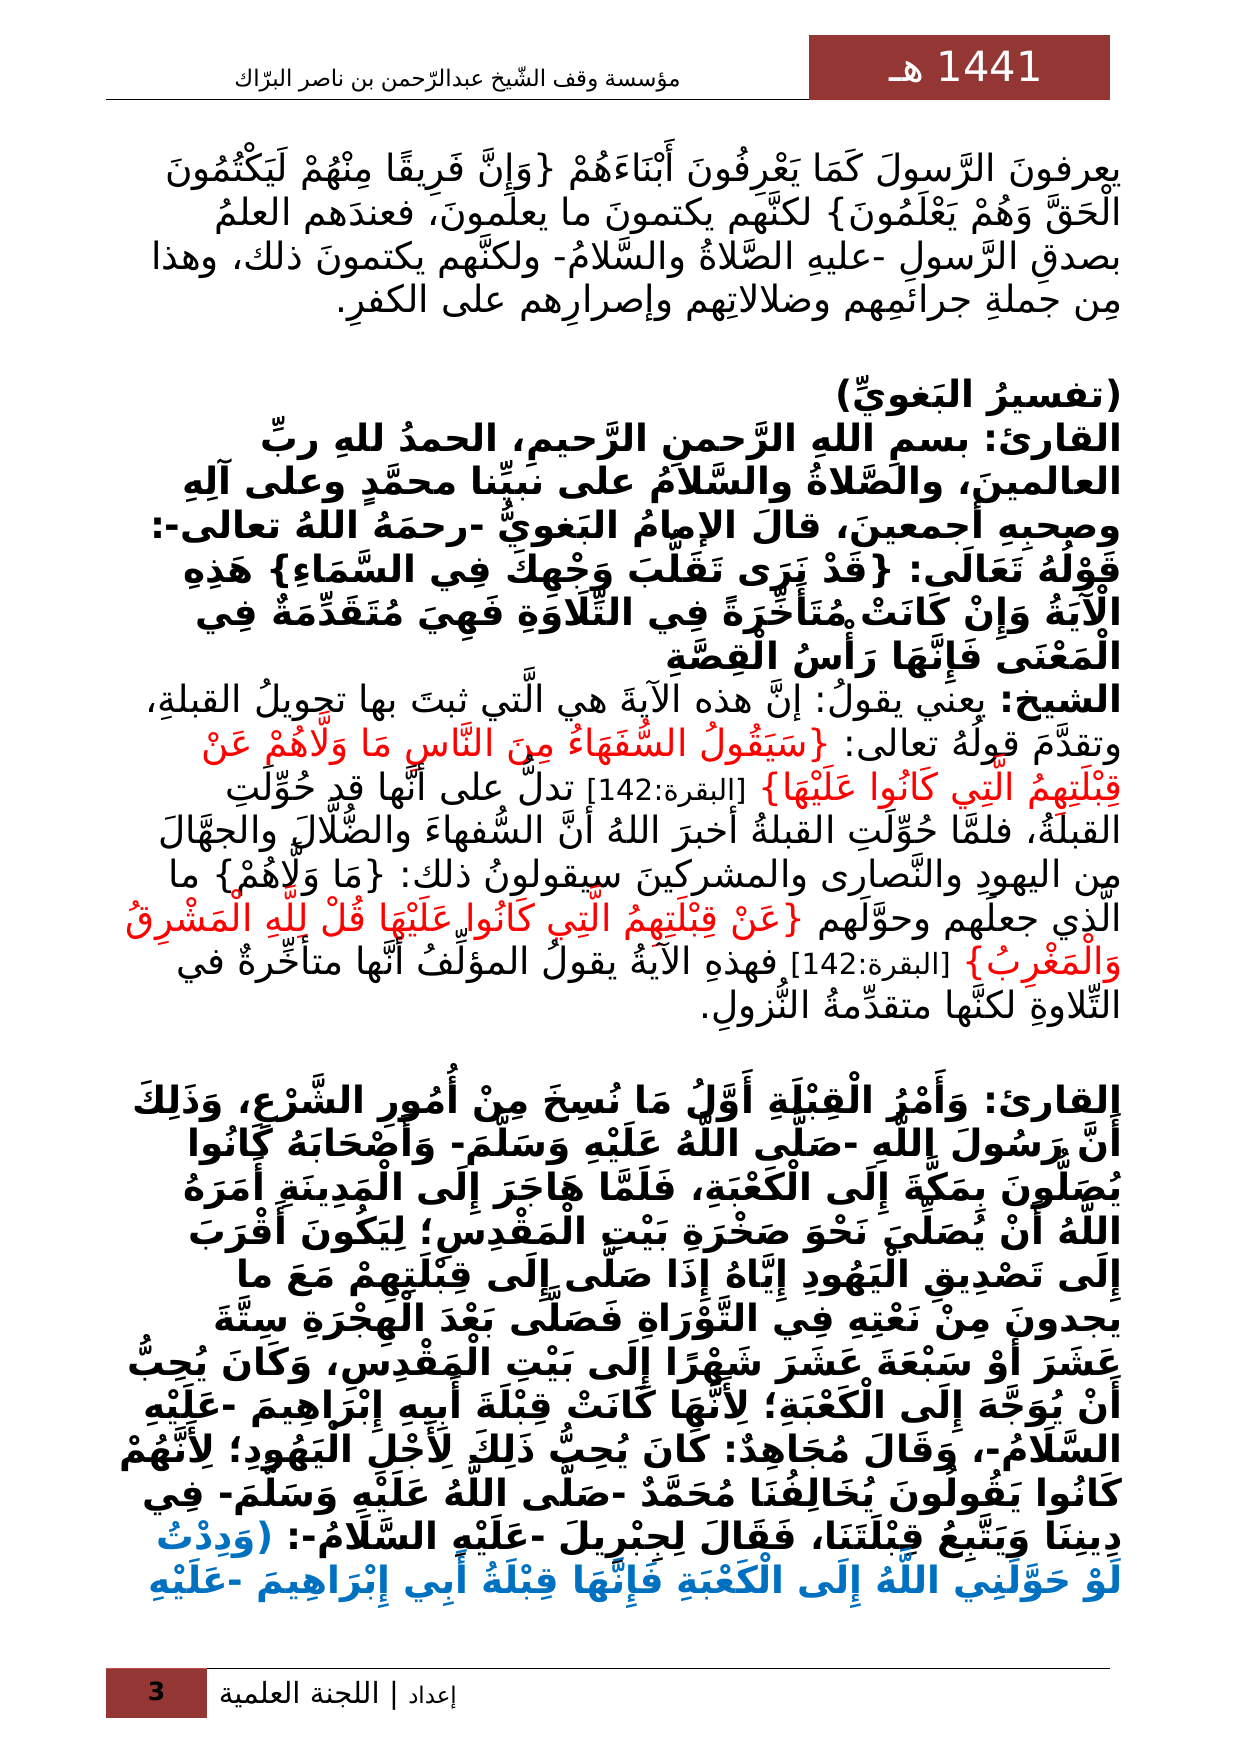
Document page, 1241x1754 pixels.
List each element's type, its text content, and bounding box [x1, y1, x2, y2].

text الشيخ: يعني يقولُ: إنَّ هذه الآيةَ هي الَّتي ثبتَ بها تحويلُ القبلةِ، وتقدَّمَ قولُهُ تعالى: {سَيَقُولُ السُّفَهَاءُ مِنَ النَّاسِ مَا وَلَّاهُمْ عَنْ قِبْلَتِهِمُ الَّتِي كَانُوا عَلَيْهَا} [البقرة:142] تدلُّ على أنَّها قد حُوِّلَتِ القبلةُ، فلمَّا حُوِّلَتِ القبلةُ أخبرَ اللهُ أنَّ السُّفهاءَ والضُّلَّالَ والجهَّالَ من اليهودِ والنَّصارى والمشركينَ سيقولونُ ذلك: {مَا وَلَّاهُمْ} ما الَّذي جعلَهم وحوَّلَهم {عَنْ قِبْلَتِهِمُ الَّتِي كَانُوا عَلَيْهَا قُلْ لِلَّهِ الْمَشْرِقُ وَالْمَغْرِبُ} [البقرة:142] فهذهِ الآيةُ يقولُ المؤلِّفُ أنَّها متأخِّرةٌ في التِّلاوةِ لكنَّها متقدِّمةُ النُّزولِ. [118, 678, 1122, 1027]
text (تفسيرُ البَغويِّ) [118, 373, 1122, 416]
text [118, 147, 1122, 322]
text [118, 1078, 1122, 1602]
text قَوْلُهُ تَعَالَى: {قَدْ نَرَى تَقَلُّبَ وَجْهِكَ فِي السَّمَاءِ} هَذِهِ الْآيَةُ وَإِنْ كَانَتْ مُتَأَخِّرَةً فِي التِّلَاوَةِ فَهِيَ مُتَقَدِّمَةٌ فِي الْمَعْنَى فَإِنَّهَا رَأْسُ الْقِصَّةِ [118, 547, 1122, 678]
text القارئ: بسمِ اللهِ الرَّحمنِ الرَّحيمِ، الحمدُ للهِ ربِّ العالمينَ، والصَّلاةُ والسَّلامُ على نبيِّنا محمَّدٍ وعلى آلِهِ وصحبِهِ أجمعينَ، قالَ الإمامُ البَغويُّ -رحمَهُ اللهُ تعالى-: [118, 416, 1122, 547]
